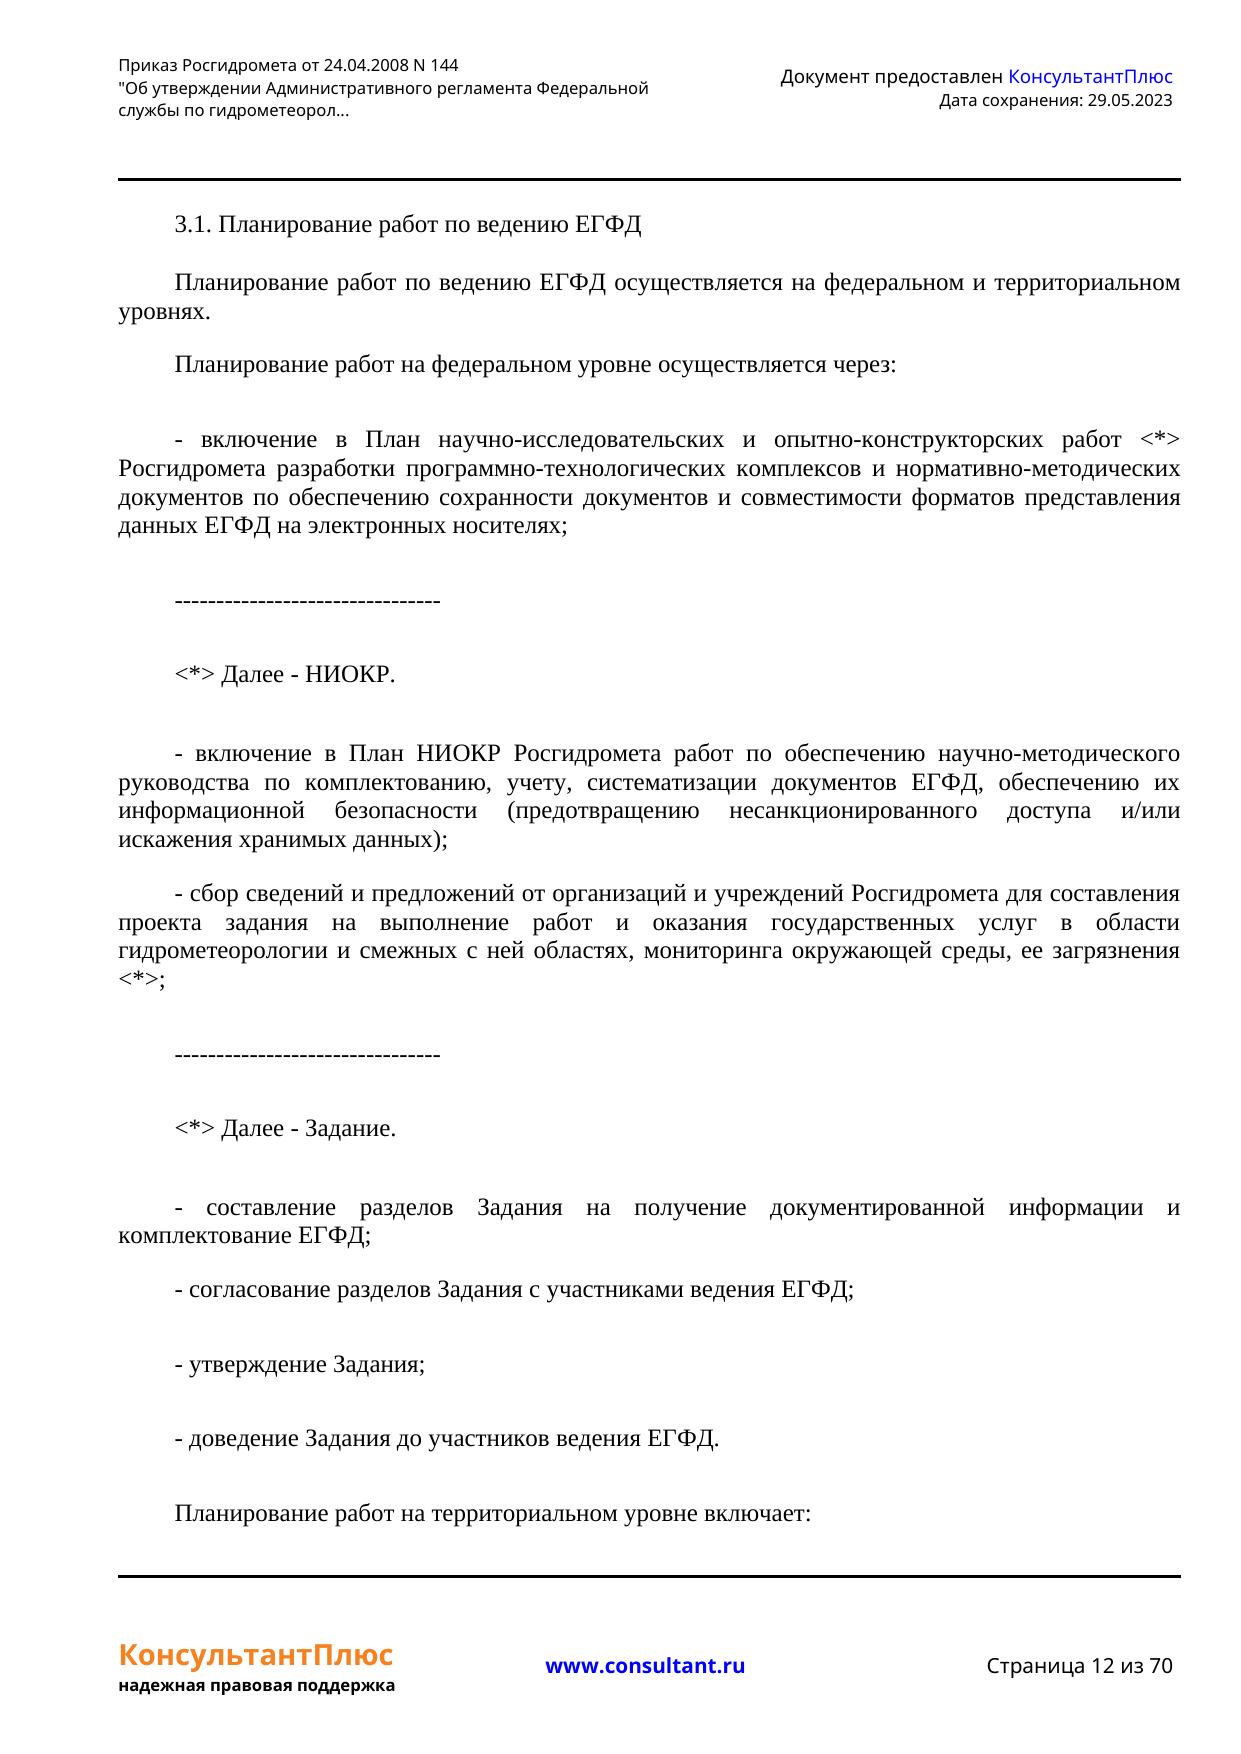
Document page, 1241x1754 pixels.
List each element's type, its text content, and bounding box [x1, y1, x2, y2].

text Планирование работ на территориальном уровне включает: [118, 1498, 1181, 1527]
text - утверждение Задания; [118, 1349, 1181, 1377]
text - составление разделов Задания на получение документированной информации и комплектование ЕГФД; [118, 1192, 1181, 1249]
text Планирование работ по ведению ЕГФД осуществляется на федеральном и территориальном уровнях. [118, 267, 1181, 324]
text - включение в План НИОКР Росгидромета работ по обеспечению научно-методического руководства по комплектованию, учету, систематизации документов ЕГФД, обеспечению их информационной безопасности (предотвращению несанкционированного доступа и/или искажения хранимых данных); [118, 738, 1181, 853]
text <*> Далее - НИОКР. [118, 659, 1181, 688]
text <*> Далее - Задание. [118, 1113, 1181, 1142]
text - включение в План научно-исследовательских и опытно-конструкторских работ <*> Росгидромета разработки программно-технологических комплексов и нормативно-методических документов по обеспечению сохранности документов и совместимости форматов представления данных ЕГФД на электронных носителях; [118, 424, 1181, 539]
text - сбор сведений и предложений от организаций и учреждений Росгидромета для составления проекта задания на выполнение работ и оказания государственных услуг в области гидрометеорологии и смежных с ней областях, мониторинга окружающей среды, ее загрязнения <*>; [118, 878, 1181, 993]
text 3.1. Планирование работ по ведению ЕГФД [118, 209, 1181, 238]
text - доведение Задания до участников ведения ЕГФД. [118, 1423, 1181, 1452]
text -------------------------------- [118, 1039, 1181, 1067]
text - согласование разделов Задания с участниками ведения ЕГФД; [118, 1274, 1181, 1303]
text Планирование работ на федеральном уровне осуществляется через: [118, 349, 1181, 378]
text -------------------------------- [118, 585, 1181, 614]
